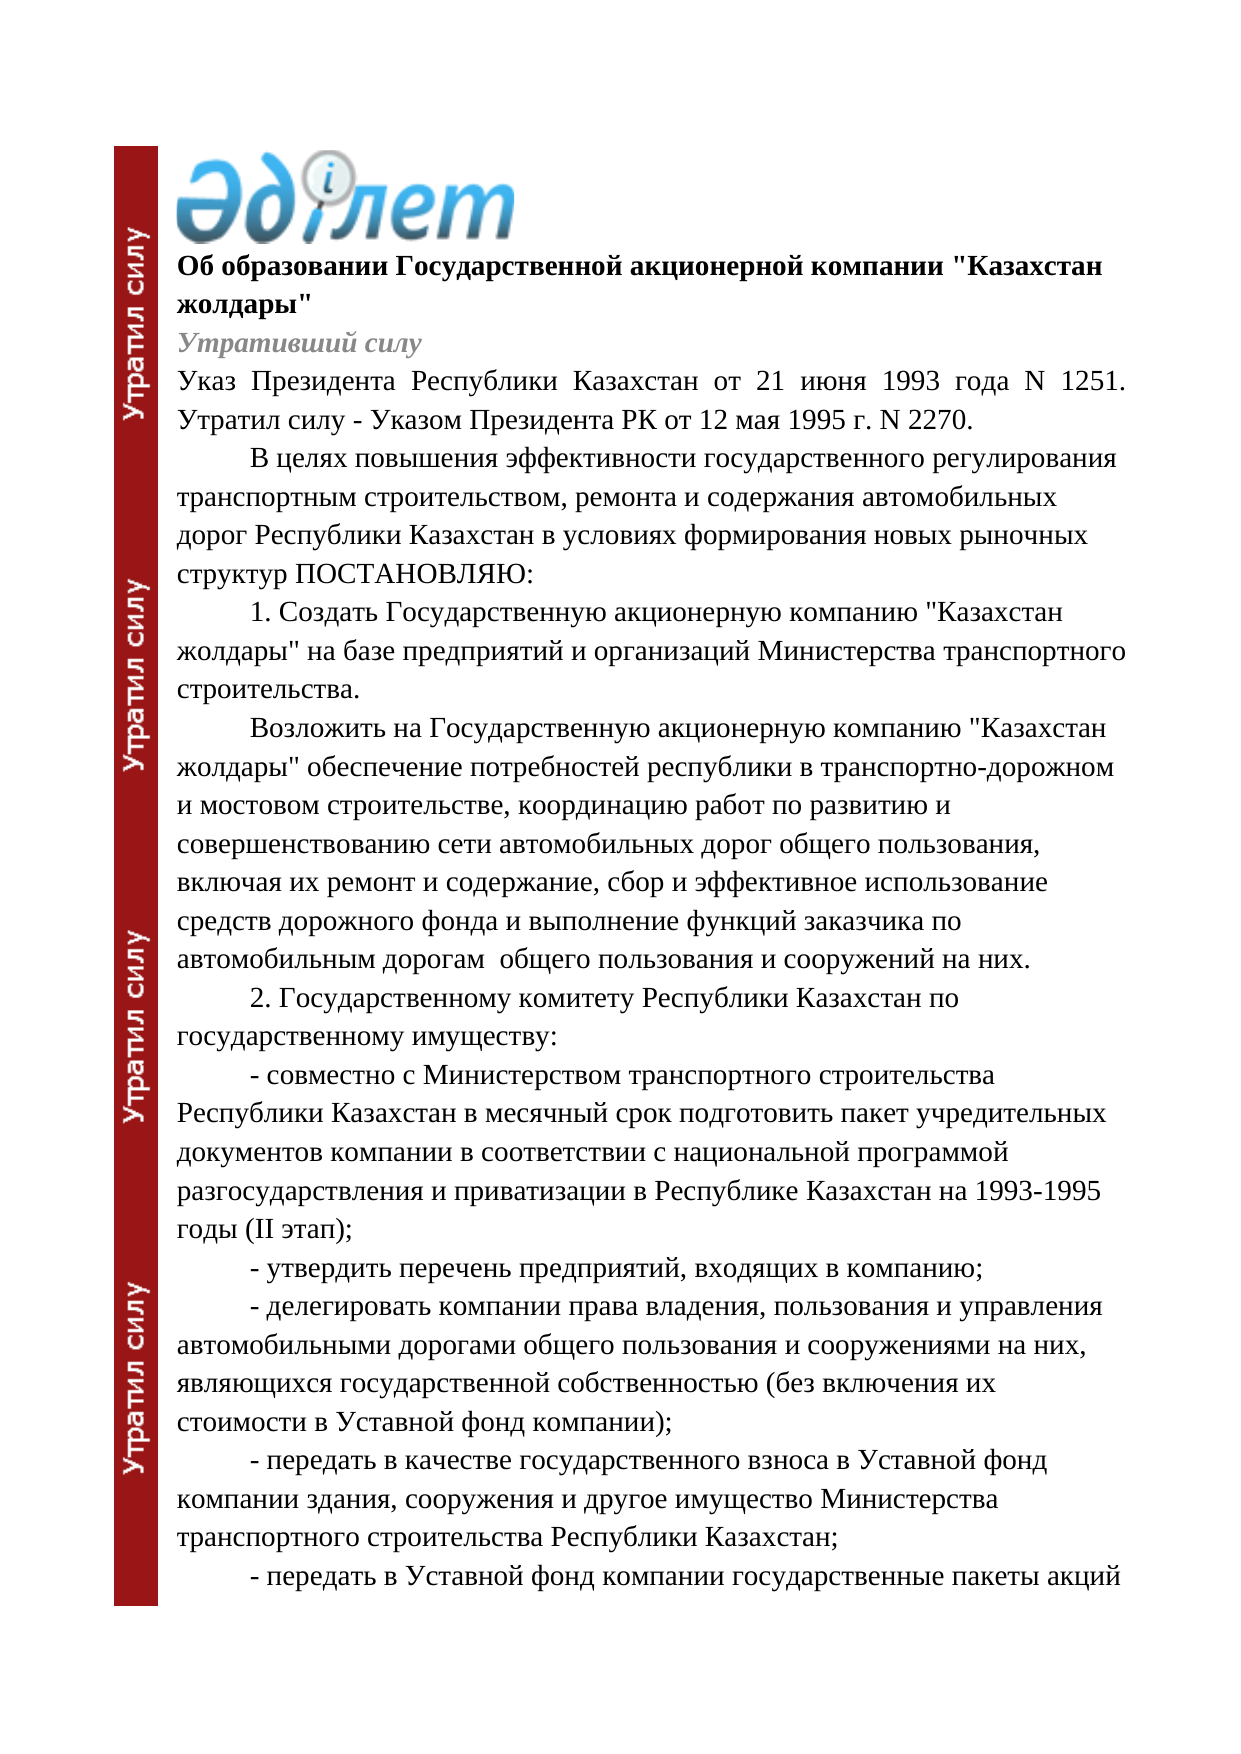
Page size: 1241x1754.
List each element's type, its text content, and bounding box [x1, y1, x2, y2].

text Указ Президента Республики Казахстан от 21 июня 1993 года N 1251. Утpатил силу - Указом Пpезидента РК от 12 мая 1995 г. N 2270. [112, 363, 1128, 435]
text Об образовании Государственной акционерной компании "Казахстан жолдары" [112, 248, 1128, 320]
picture [114, 146, 158, 248]
picture [176, 150, 515, 244]
picture [114, 1592, 158, 1606]
picture [114, 435, 158, 440]
picture [114, 358, 158, 363]
picture [114, 320, 158, 325]
text Утративший силу [112, 325, 1128, 358]
